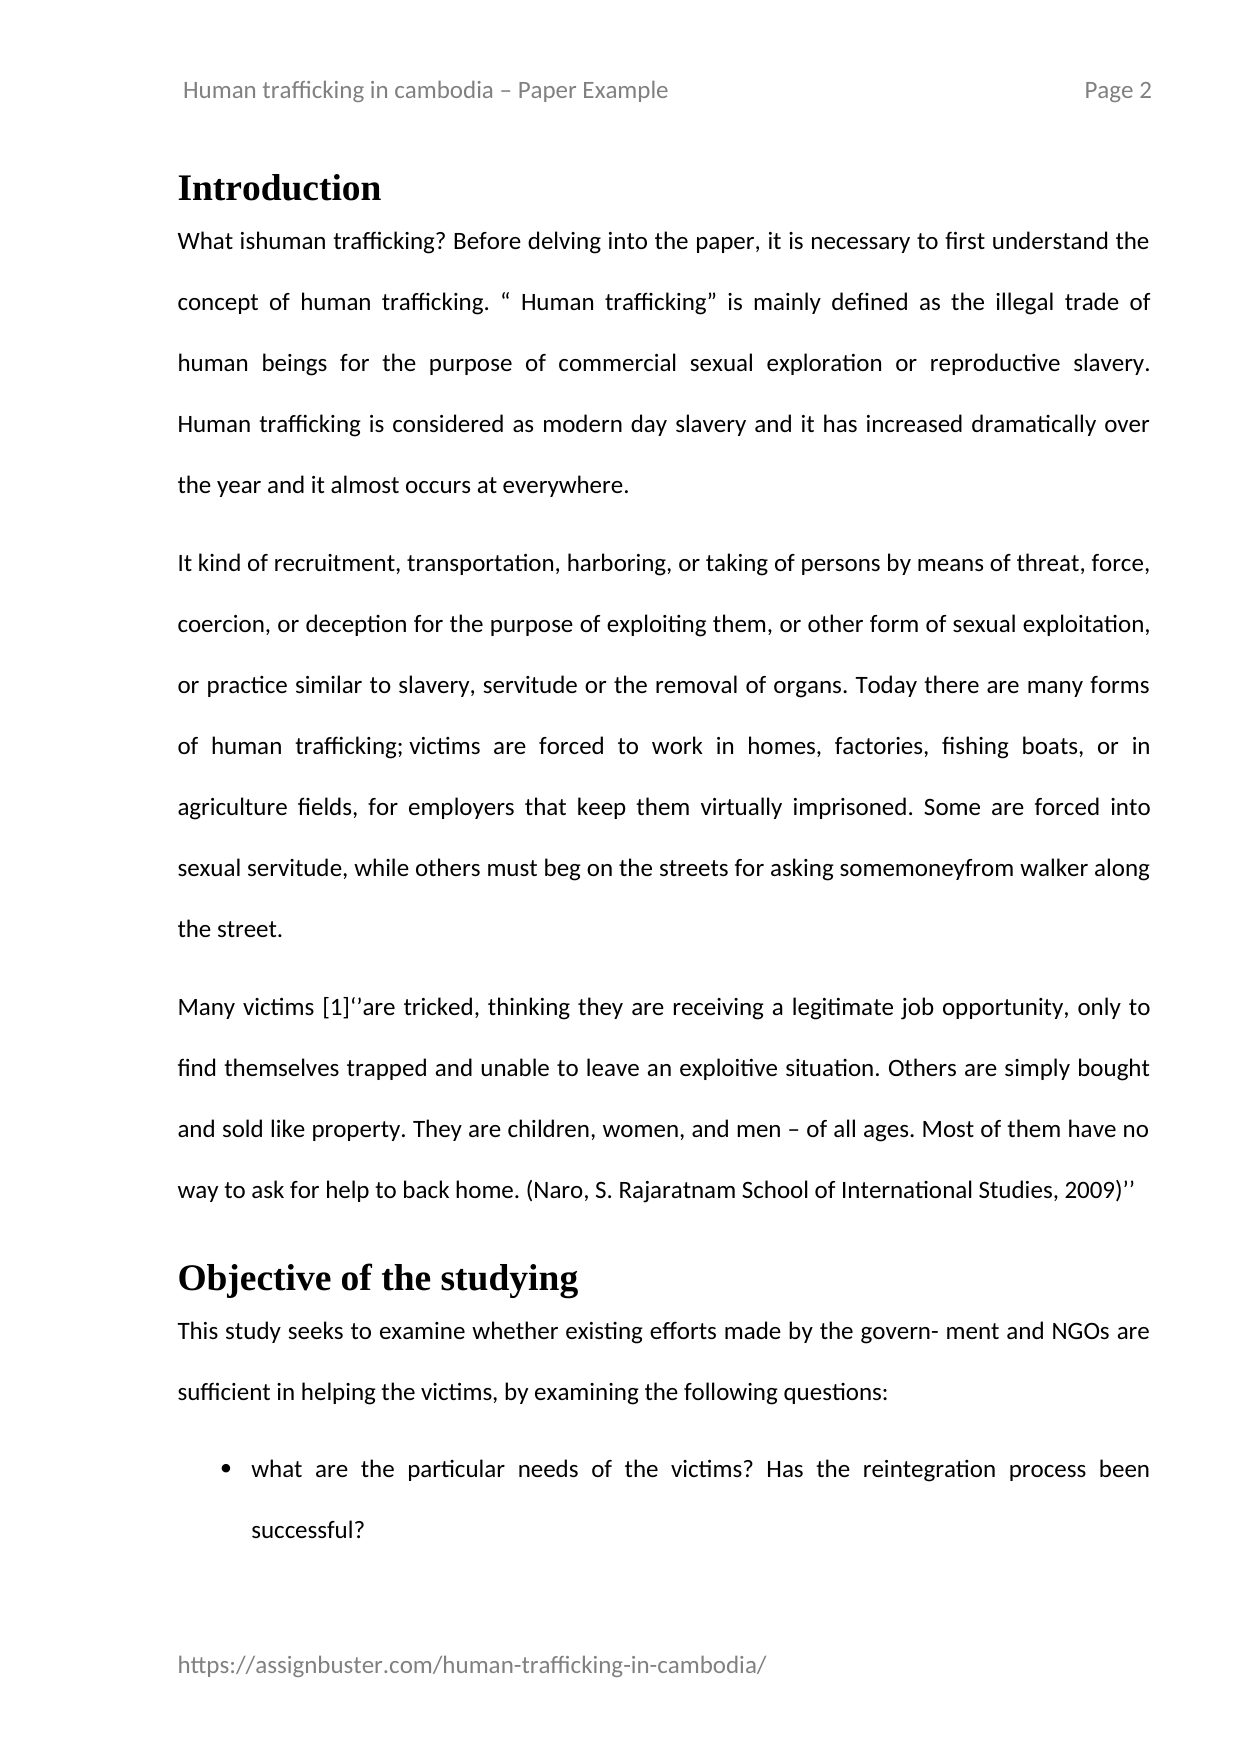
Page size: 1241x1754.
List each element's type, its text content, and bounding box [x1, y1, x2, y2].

subtitle Introduction [177, 166, 1152, 209]
text This study seeks to examine whether existing efforts made by the govern- ment and NGOs are sufficient in helping the victims, by examining the following questions: [177, 1315, 1152, 1406]
text Many victims [1]‘’are tricked, thinking they are receiving a legitimate job opportunity, only to find themselves trapped and unable to leave an exploitive situation. Others are simply bought and sold like property. They are children, women, and men – of all ages. Most of them have no way to ask for help to back home. (Naro, S. Rajaratnam School of International Studies, 2009)’’ [177, 991, 1152, 1204]
subtitle Objective of the studying [177, 1256, 1152, 1299]
list what are the particular needs of the victims? Has the reintegration process been successful? [222, 1453, 1152, 1545]
text What ishuman trafficking? Before delving into the paper, it is necessary to first understand the concept of human trafficking. “ Human trafficking” is mainly defined as the illegal trade of human beings for the purpose of commercial sexual exploration or reproductive slavery. Human trafficking is considered as modern day slavery and it has increased dramatically over the year and it almost occurs at everywhere. [177, 225, 1152, 499]
text It kind of recruitment, transportation, harboring, or taking of persons by means of threat, force, coercion, or deception for the purpose of exploiting them, or other form of sexual exploitation, or practice similar to slavery, servitude or the removal of organs. Today there are many forms of human trafficking; victims are forced to work in homes, factories, fishing boats, or in agriculture fields, for employers that keep them virtually imprisoned. Some are forced into sexual servitude, while others must beg on the streets for asking somemoneyfrom walker along the street. [177, 547, 1152, 943]
